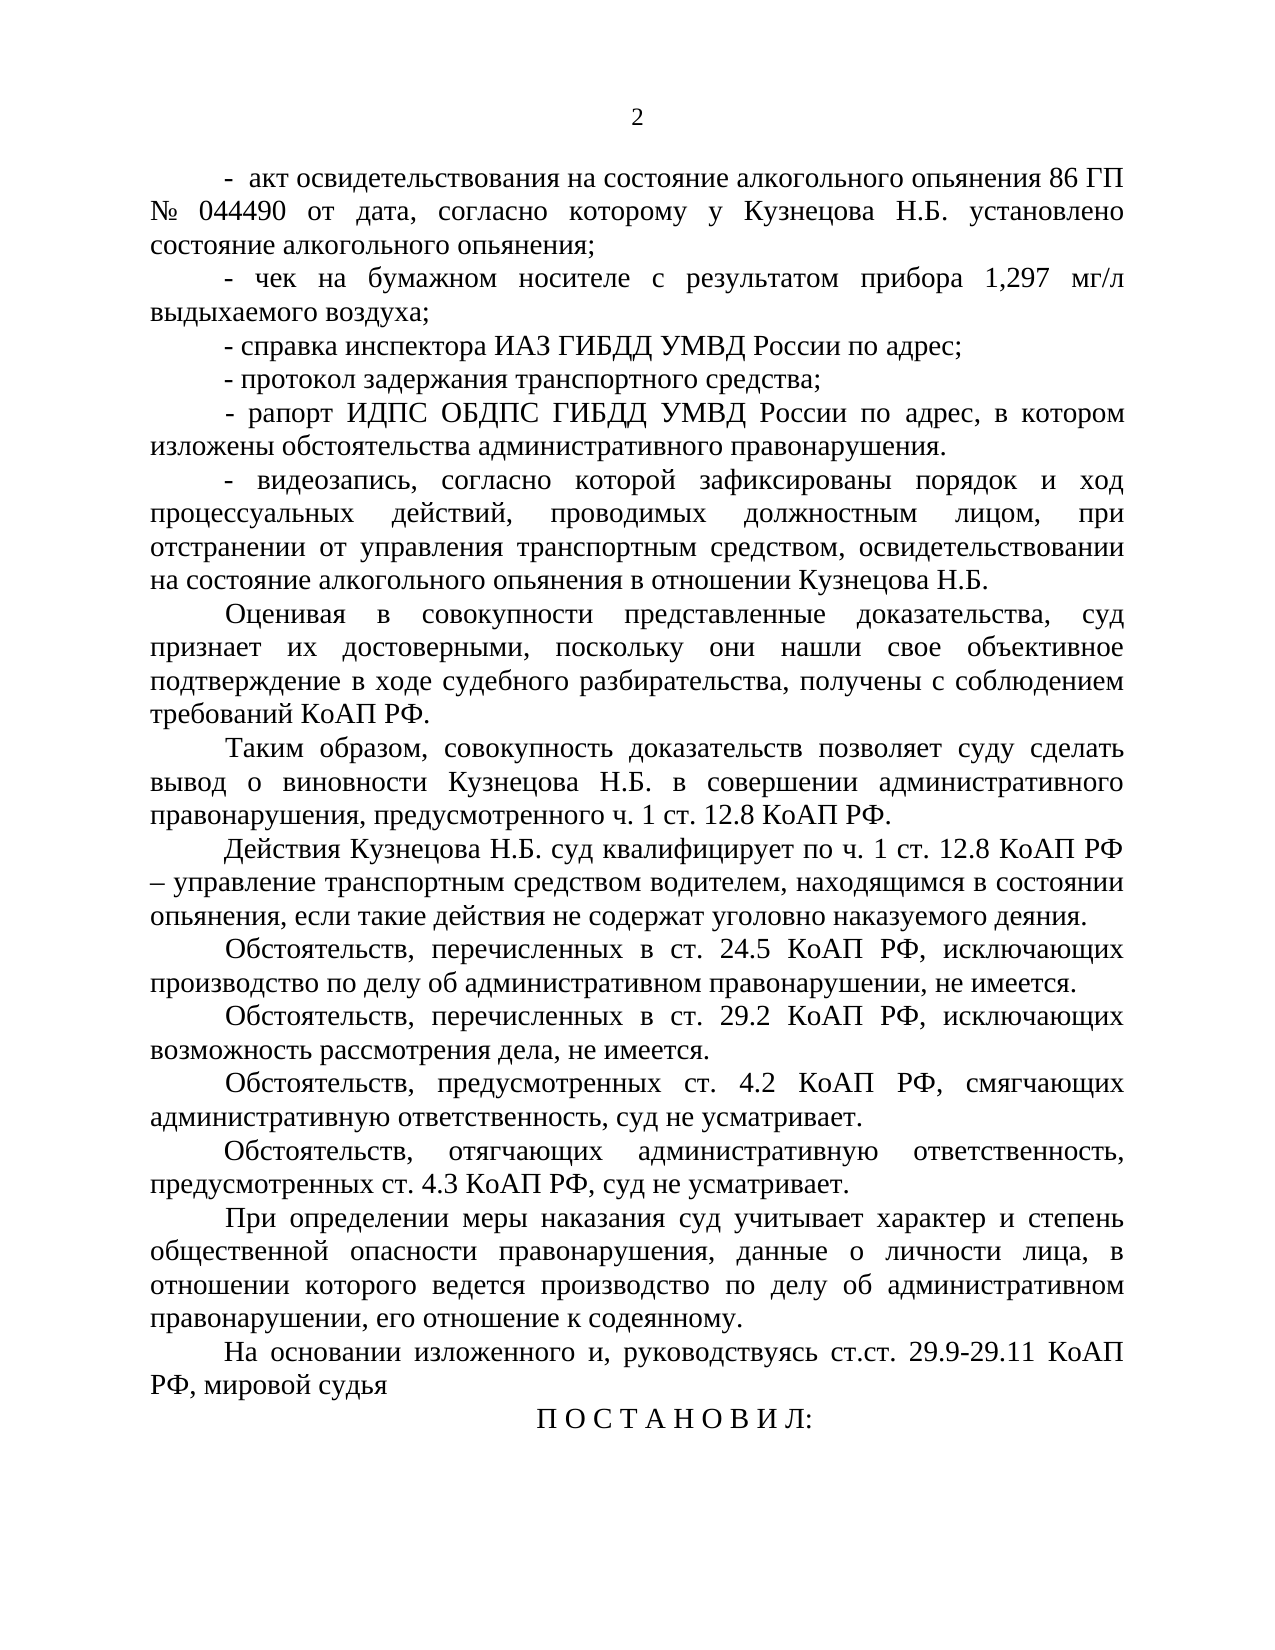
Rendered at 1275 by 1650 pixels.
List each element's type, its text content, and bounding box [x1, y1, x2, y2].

text Действия Кузнецова Н.Б. суд квалифицирует по ч. 1 ст. 12.8 КоАП РФ – управление транспортным средством водителем, находящимся в состоянии опьянения, если такие действия не содержат уголовно наказуемого деяния. [150, 831, 1125, 931]
text П О С Т А Н О В И Л: [150, 1401, 1125, 1434]
text На основании изложенного и, руководствуясь ст.ст. 29.9-29.11 КоАП РФ, мировой судья [150, 1334, 1125, 1401]
text - протокол задержания транспортного средства; [150, 361, 1125, 395]
text Обстоятельств, отягчающих административную ответственность, предусмотренных ст. 4.3 КоАП РФ, суд не усматривает. [150, 1133, 1125, 1200]
text Обстоятельств, перечисленных в ст. 29.2 КоАП РФ, исключающих возможность рассмотрения дела, не имеется. [150, 998, 1125, 1066]
text - акт освидетельствования на состояние алкогольного опьянения 86 ГП № 044490 от дата, согласно которому у Кузнецова Н.Б. установлено состояние алкогольного опьянения; [150, 160, 1125, 261]
text Обстоятельств, перечисленных в ст. 24.5 КоАП РФ, исключающих производство по делу об административном правонарушении, не имеется. [150, 931, 1125, 998]
text Обстоятельств, предусмотренных ст. 4.2 КоАП РФ, смягчающих административную ответственность, суд не усматривает. [150, 1066, 1125, 1133]
text - справка инспектора ИАЗ ГИБДД УМВД России по адрес; [150, 328, 1125, 361]
text - чек на бумажном носителе с результатом прибора 1,297 мг/л выдыхаемого воздуха; [150, 261, 1125, 328]
text - видеозапись, согласно которой зафиксированы порядок и ход процессуальных действий, проводимых должностным лицом, при отстранении от управления транспортным средством, освидетельствовании на состояние алкогольного опьянения в отношении Кузнецова Н.Б. [150, 462, 1125, 596]
text При определении меры наказания суд учитывает характер и степень общественной опасности правонарушения, данные о личности лица, в отношении которого ведется производство по делу об административном правонарушении, его отношение к содеянному. [150, 1200, 1125, 1334]
text Оценивая в совокупности представленные доказательства, суд признает их достоверными, поскольку они нашли свое объективное подтверждение в ходе судебного разбирательства, получены с соблюдением требований КоАП РФ. [150, 596, 1125, 730]
text Таким образом, совокупность доказательств позволяет суду сделать вывод о виновности Кузнецова Н.Б. в совершении административного правонарушения, предусмотренного ч. 1 ст. 12.8 КоАП РФ. [150, 730, 1125, 831]
text - рапорт ИДПС ОБДПС ГИБДД УМВД России по адрес, в котором изложены обстоятельства административного правонарушения. [150, 395, 1125, 462]
